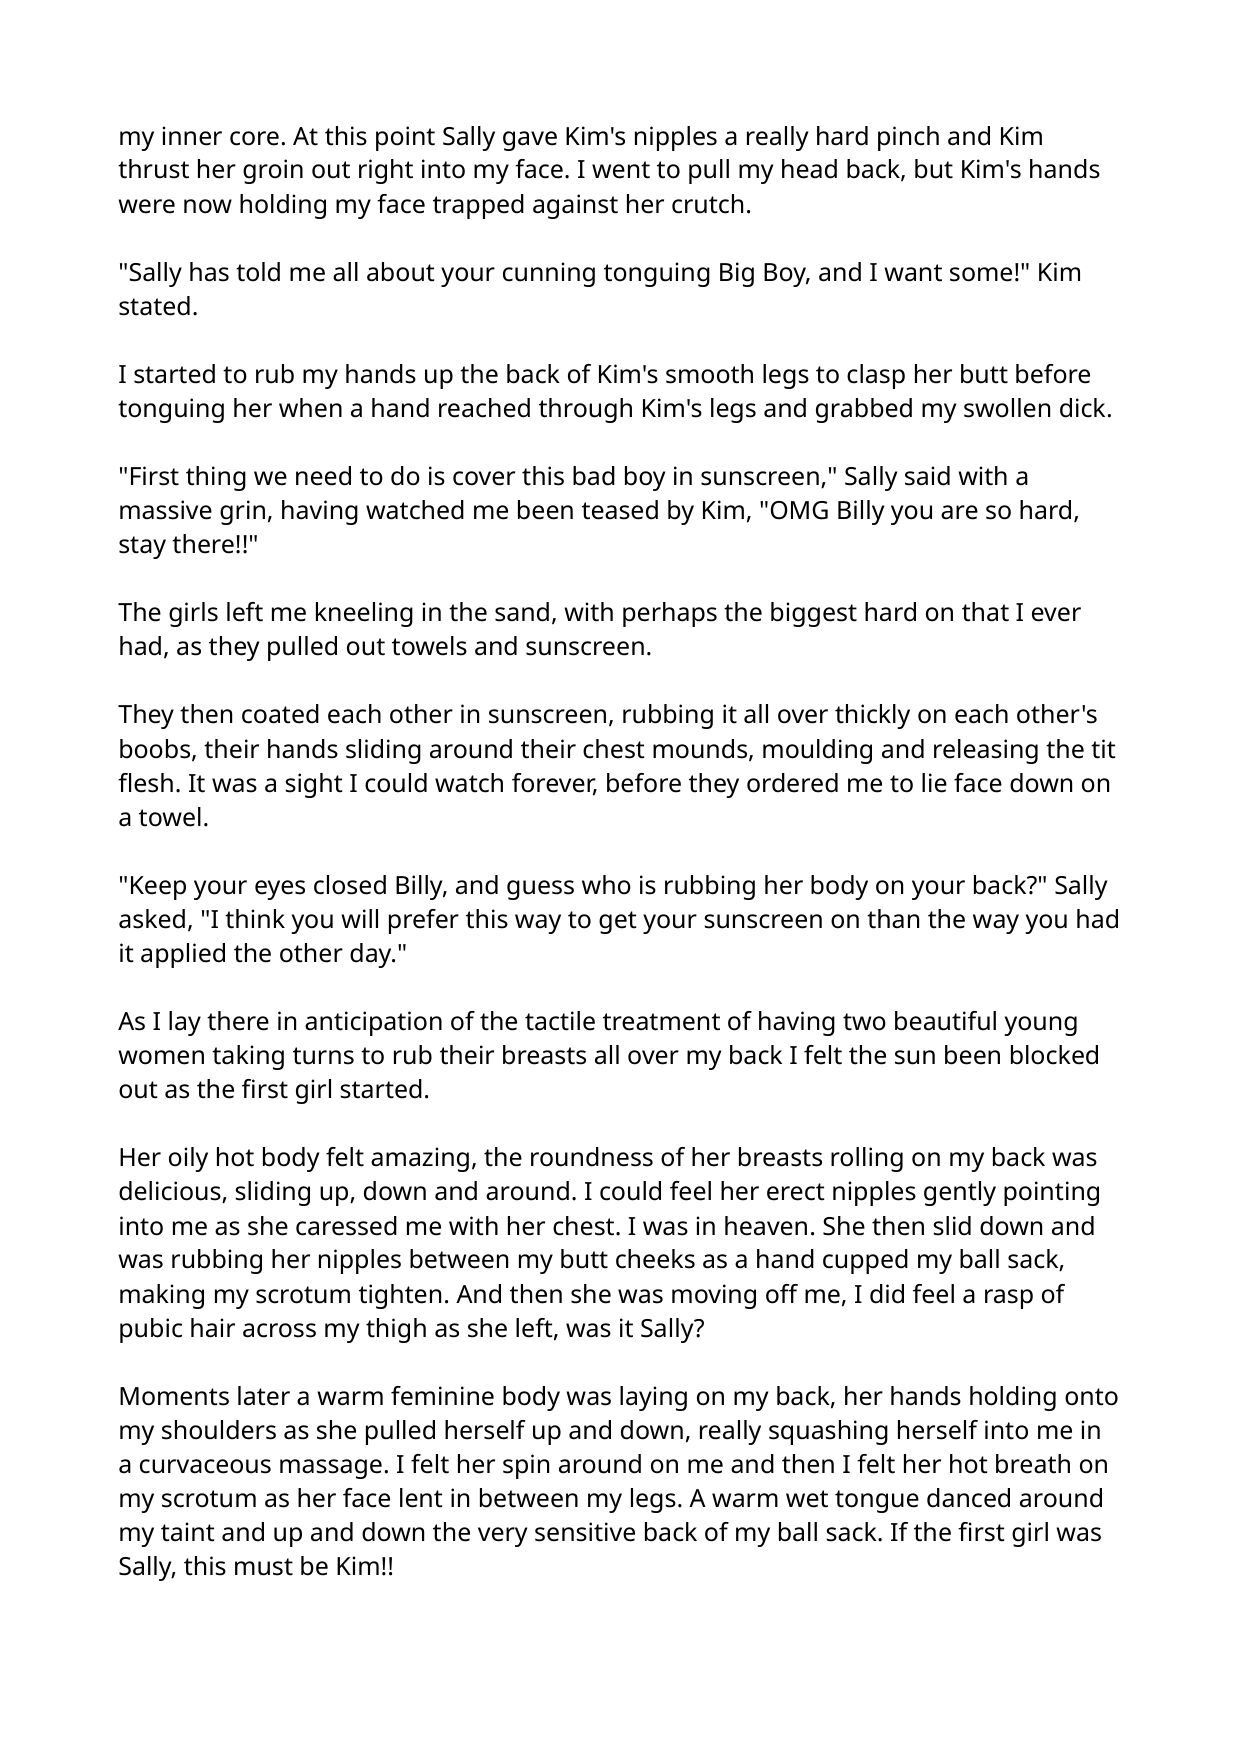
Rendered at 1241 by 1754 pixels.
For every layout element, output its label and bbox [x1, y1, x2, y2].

text [118, 118, 1122, 1617]
